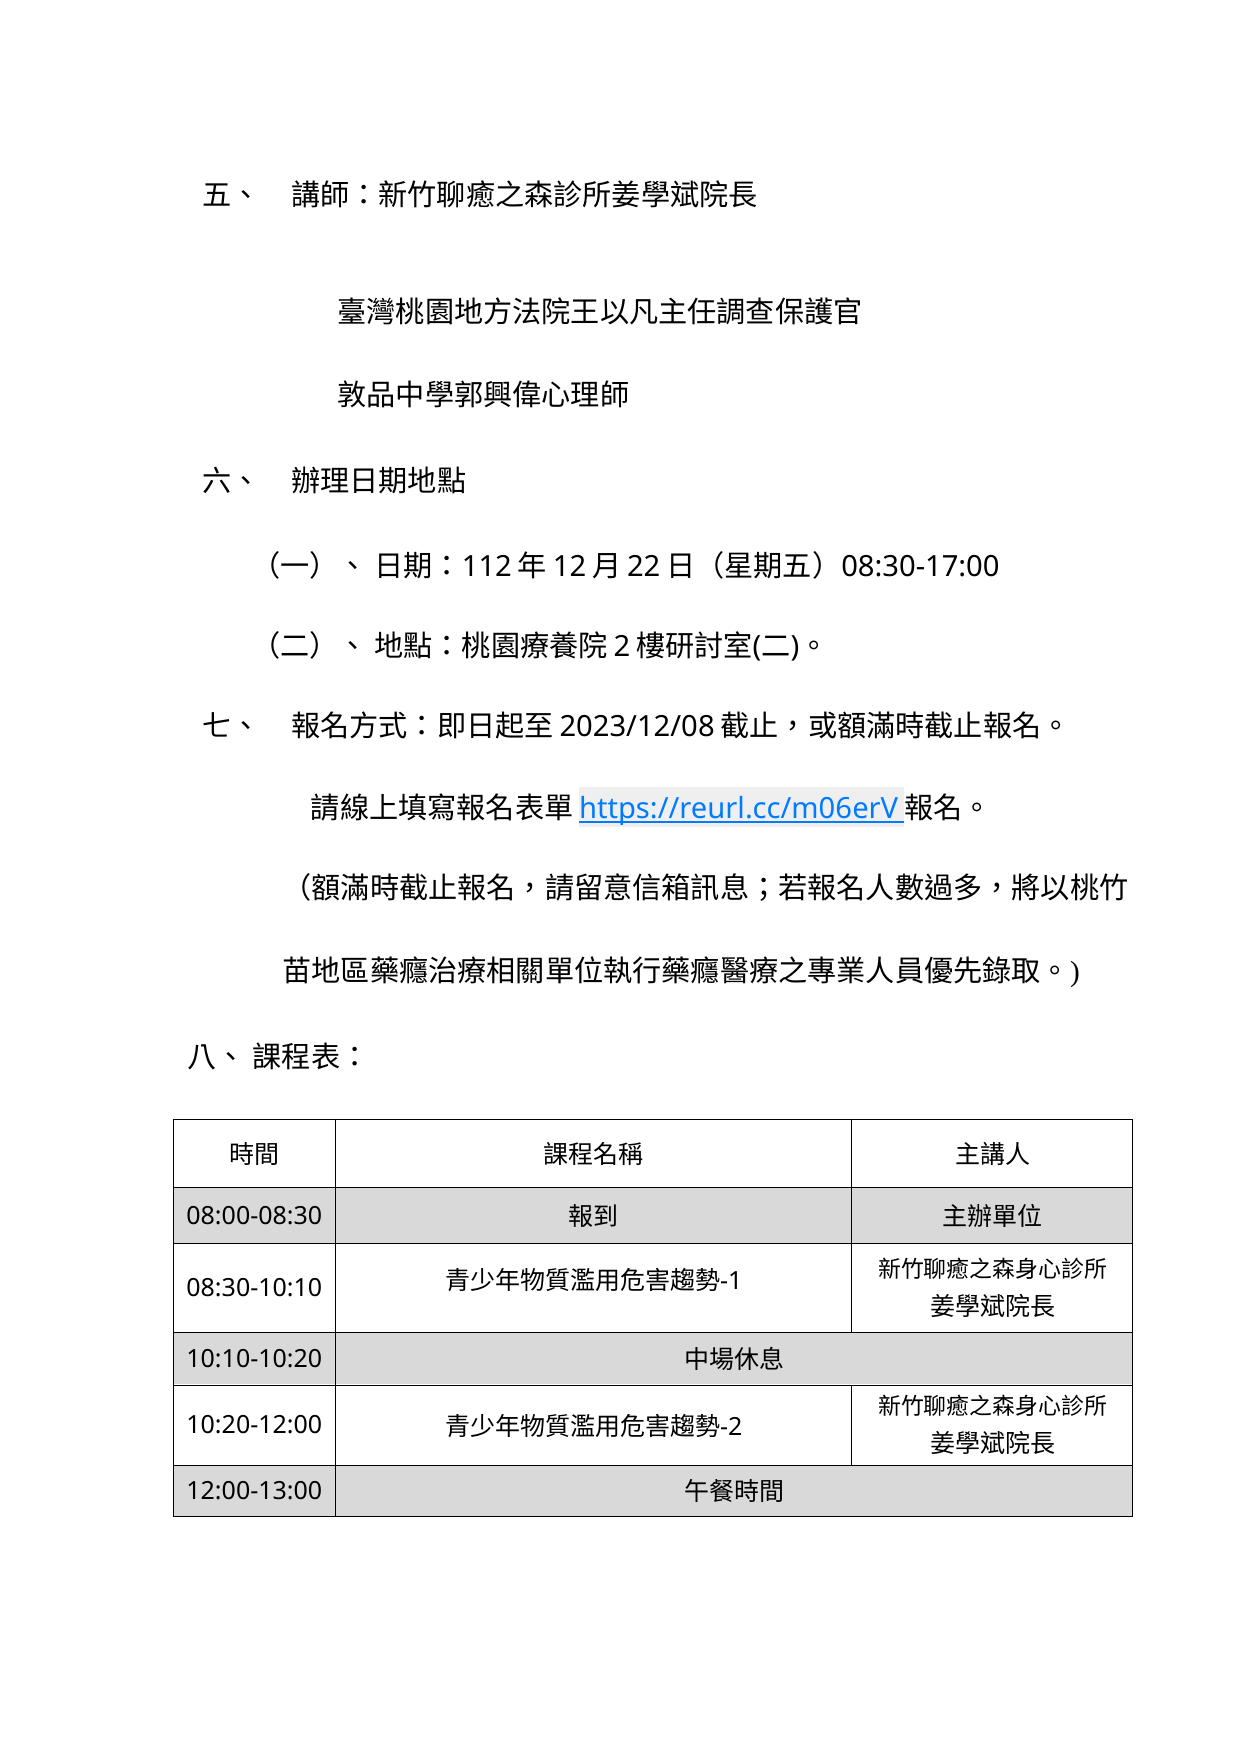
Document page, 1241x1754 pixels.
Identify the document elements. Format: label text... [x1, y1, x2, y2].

list 臺灣桃園地方法院王以凡主任調查保護官 [291, 288, 1130, 330]
list 辦理日期地點 [202, 457, 1130, 499]
table_cell 主辦單位 [852, 1188, 1132, 1243]
table_header 課程名稱 [336, 1120, 851, 1187]
table_cell 新竹聊癒之森身心診所 姜學斌院長 [852, 1244, 1132, 1332]
table_cell 午餐時間 [336, 1466, 1132, 1516]
list （額滿時截止報名，請留意信箱訊息；若報名人數過多，將以桃竹苗地區藥癮治療相關單位執行藥癮醫療之專業人員優先錄取。) [282, 865, 1130, 990]
list 、 地點：桃園療養院2樓研討室(二)。 [251, 623, 1072, 665]
list 講師：新竹聊癒之森診所姜學斌院長 [202, 171, 1130, 213]
list 報名方式：即日起至2023/12/08截止，或額滿時截止報名。 [202, 702, 1130, 745]
table_cell 10:10-10:20 [174, 1333, 335, 1384]
text 請線上填寫報名表單https://reurl.cc/m06erV報名。 [187, 784, 991, 827]
table_cell 報到 [336, 1188, 851, 1243]
table_header 主講人 [852, 1120, 1132, 1187]
table_cell 08:30-10:10 [174, 1244, 335, 1332]
list 敦品中學郭興偉心理師 [291, 371, 1130, 414]
table_cell 10:20-12:00 [174, 1386, 335, 1465]
table_cell 新竹聊癒之森身心診所 姜學斌院長 [852, 1386, 1132, 1465]
list 、 日期：112年12月22日（星期五）08:30-17:00 [251, 543, 1072, 585]
table_cell 青少年物質濫用危害趨勢-2 [336, 1386, 851, 1465]
table_cell 青少年物質濫用危害趨勢-1 [336, 1244, 851, 1332]
table_cell 12:00-13:00 [174, 1466, 335, 1516]
text 八、 課程表： [187, 1034, 1130, 1076]
table_header 時間 [174, 1120, 335, 1187]
table_cell 中場休息 [336, 1333, 1132, 1384]
table_cell 08:00-08:30 [174, 1188, 335, 1243]
